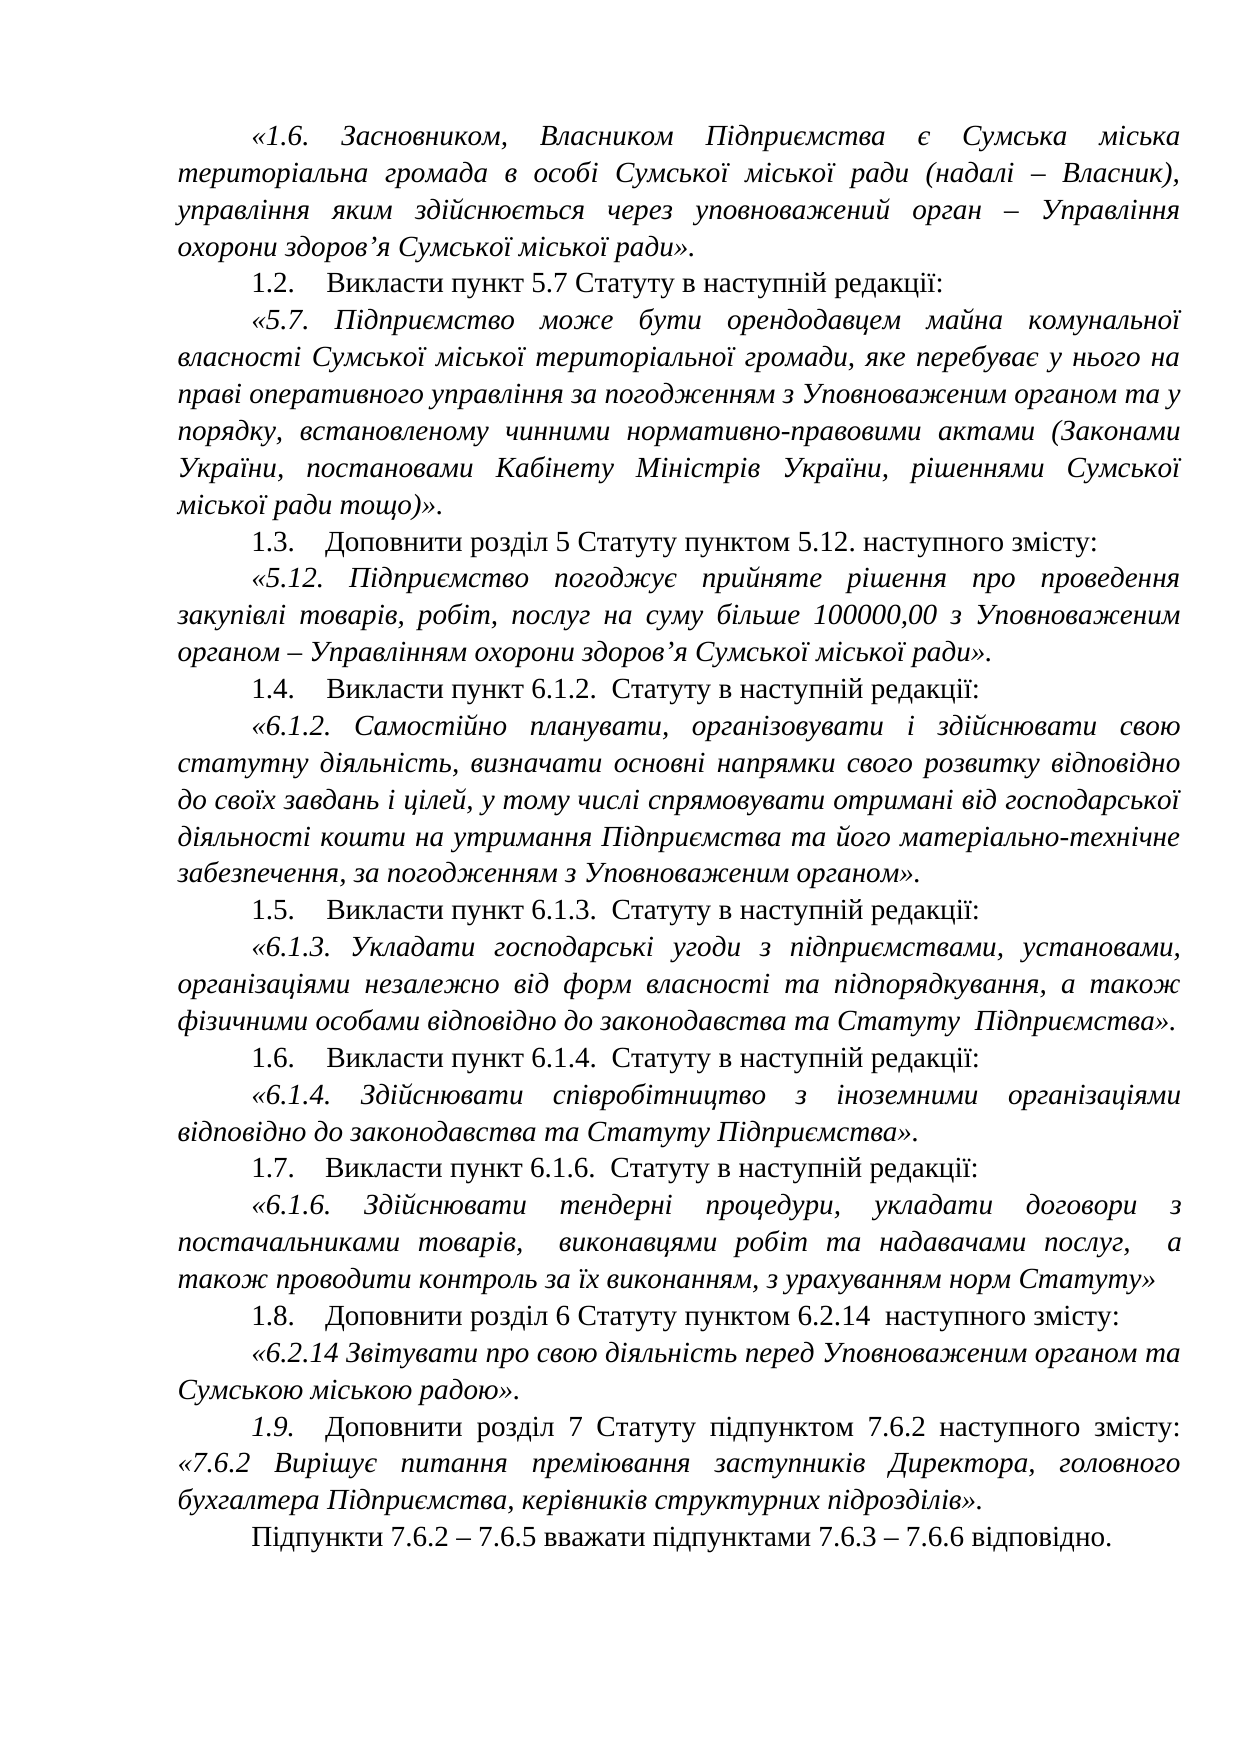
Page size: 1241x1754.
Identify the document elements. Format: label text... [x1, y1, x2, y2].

list Викласти пункт 6.1.4. Статуту в наступній редакції: [251, 1040, 1181, 1073]
text «1.6. Засновником, Власником Підприємства є Сумська міська територіальна громада в особі Сумської міської ради (надалі – Власник), управління яким здійснюється через уповноважений орган – Управління охорони здоров’я Сумської міської ради». [177, 118, 1181, 262]
text «6.2.14 Звітувати про свою діяльність перед Уповноваженим органом та Сумською міською радою». [177, 1335, 1181, 1405]
list Викласти пункт 6.1.2. Статуту в наступній редакції: [251, 671, 1181, 705]
list Доповнити розділ 6 Статуту пунктом 6.2.14 наступного змісту: [177, 1298, 1181, 1332]
text «5.7. Підприємство може бути орендодавцем майна комунальної власності Сумської міської територіальної громади, яке перебуває у нього на праві оперативного управління за погодженням з Уповноваженим органом та у порядку, встановленому чинними нормативно-правовими актами (Законами України, постановами Кабінету Міністрів України, рішеннями Сумської міської ради тощо)». [177, 302, 1181, 520]
list Викласти пункт 6.1.3. Статуту в наступній редакції: [251, 892, 1181, 926]
text «5.12. Підприємство погоджує прийняте рішення про проведення закупівлі товарів, робіт, послуг на суму більше 100000,00 з Уповноваженим органом – Управлінням охорони здоров’я Сумської міської ради». [177, 561, 1181, 668]
list Викласти пункт 6.1.6. Статуту в наступній редакції: [177, 1151, 1181, 1184]
list Викласти пункт 5.7 Статуту в наступній редакції: [251, 266, 1181, 299]
text «6.1.4. Здійснювати співробітництво з іноземними організаціями відповідно до законодавства та Статуту Підприємства». [177, 1077, 1182, 1147]
text «6.1.6. Здійснювати тендерні процедури, укладати договори з постачальниками товарів, виконавцями робіт та надавачами послуг, а також проводити контроль за їх виконанням, з урахуванням норм Статуту» [177, 1187, 1182, 1295]
text «6.1.2. Самостійно планувати, організовувати і здійснювати свою статутну діяльність, визначати основні напрямки свого розвитку відповідно до своїх завдань і цілей, у тому числі спрямовувати отримані від господарської діяльності кошти на утримання Підприємства та його матеріально-технічне забезпечення, за погодженням з Уповноваженим органом». [177, 708, 1181, 889]
list Доповнити розділ 7 Статуту підпунктом 7.6.2 наступного змісту: «7.6.2 Вирішує питання преміювання заступників Директора, головного бухгалтера Підприємства, керівників структурних підрозділів». [177, 1409, 1181, 1516]
text «6.1.3. Укладати господарські угоди з підприємствами, установами, організаціями незалежно від форм власності та підпорядкування, а також фізичними особами відповідно до законодавства та Статуту Підприємства». [177, 929, 1182, 1037]
list Підпункти 7.6.2 – 7.6.5 вважати підпунктами 7.6.3 – 7.6.6 відповідно. [251, 1519, 1181, 1553]
list Доповнити розділ 5 Статуту пунктом 5.12. наступного змісту: [177, 524, 1181, 557]
